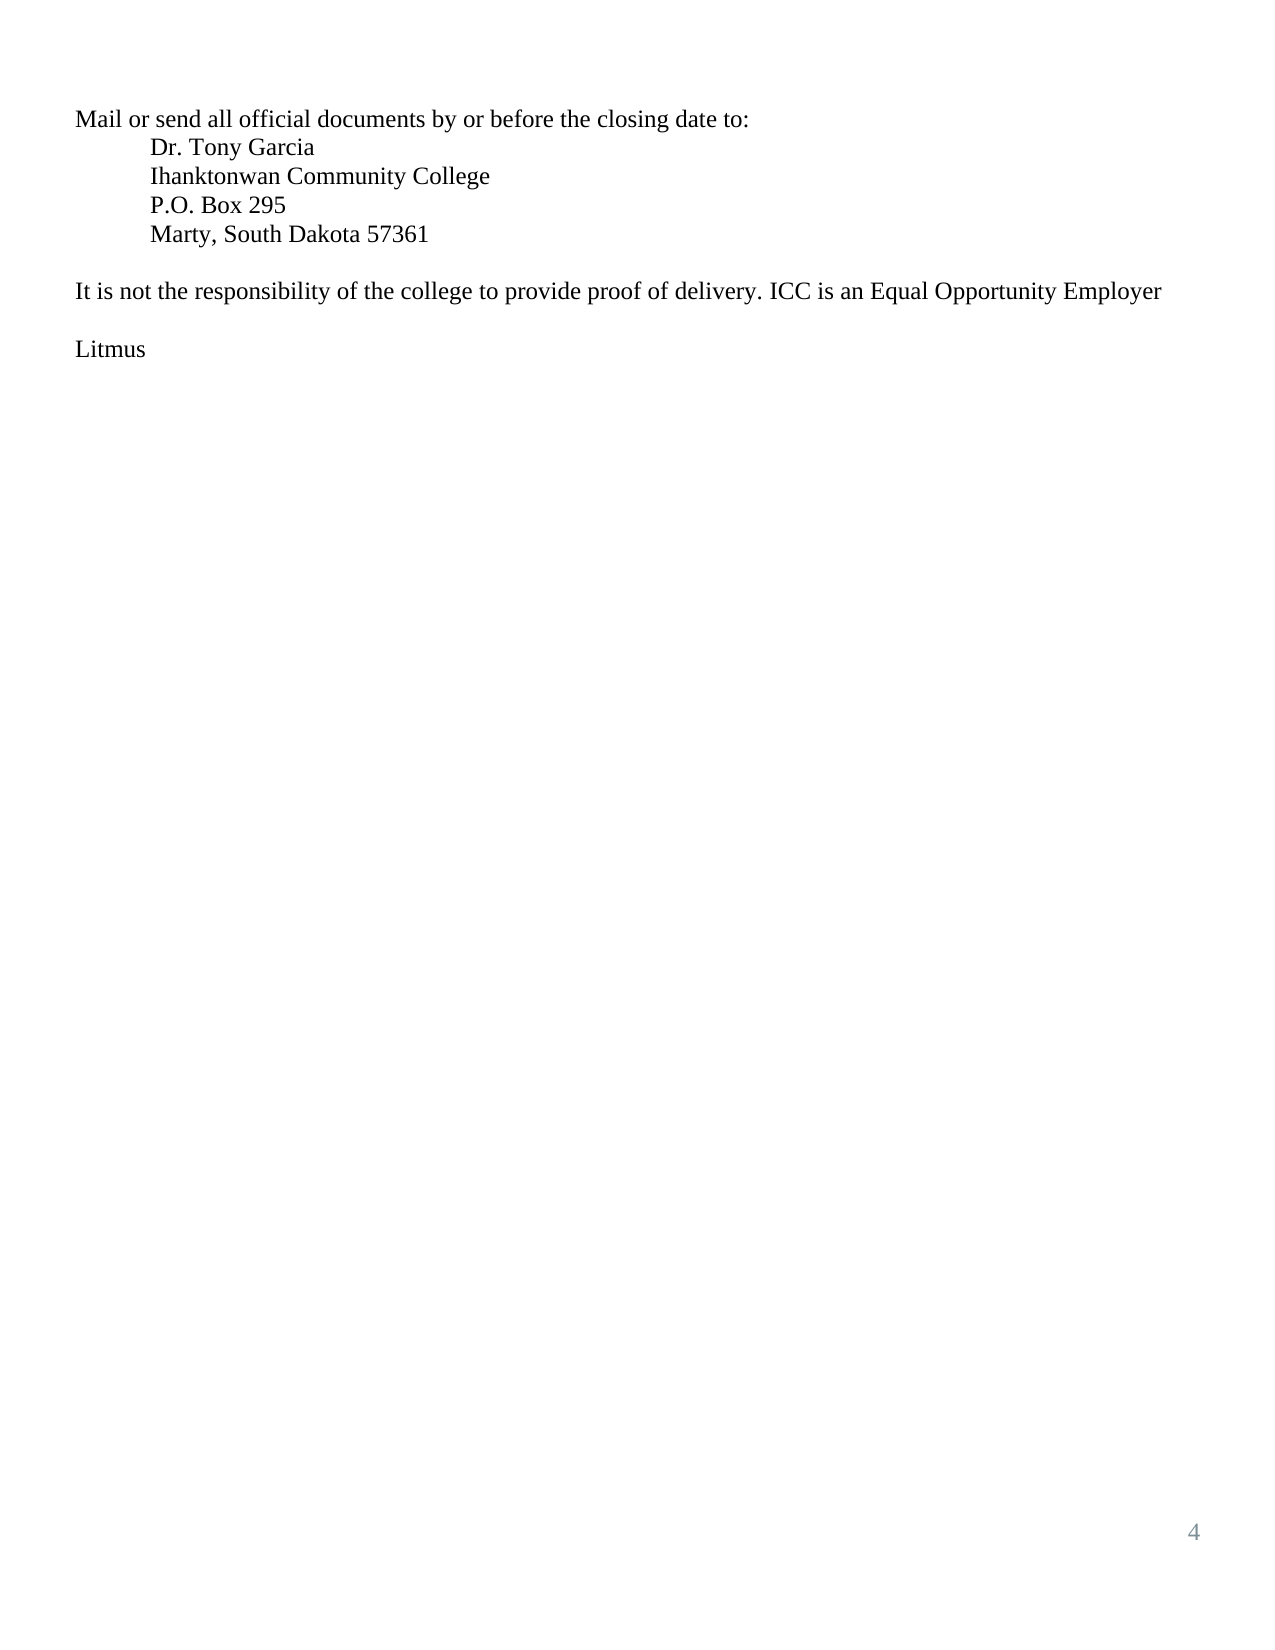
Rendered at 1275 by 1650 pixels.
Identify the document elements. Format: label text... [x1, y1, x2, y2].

text Marty, South Dakota 57361 [150, 219, 1200, 247]
text Mail or send all official documents by or before the closing date to: [75, 104, 1200, 132]
text Ihanktonwan Community College [150, 161, 1200, 190]
text P.O. Box 295 [150, 190, 1200, 219]
text Dr. Tony Garcia [75, 132, 1200, 161]
text It is not the responsibility of the college to provide proof of delivery. ICC is an Equal Opportunity Employer [75, 276, 1200, 305]
text Litmus [75, 334, 1200, 362]
